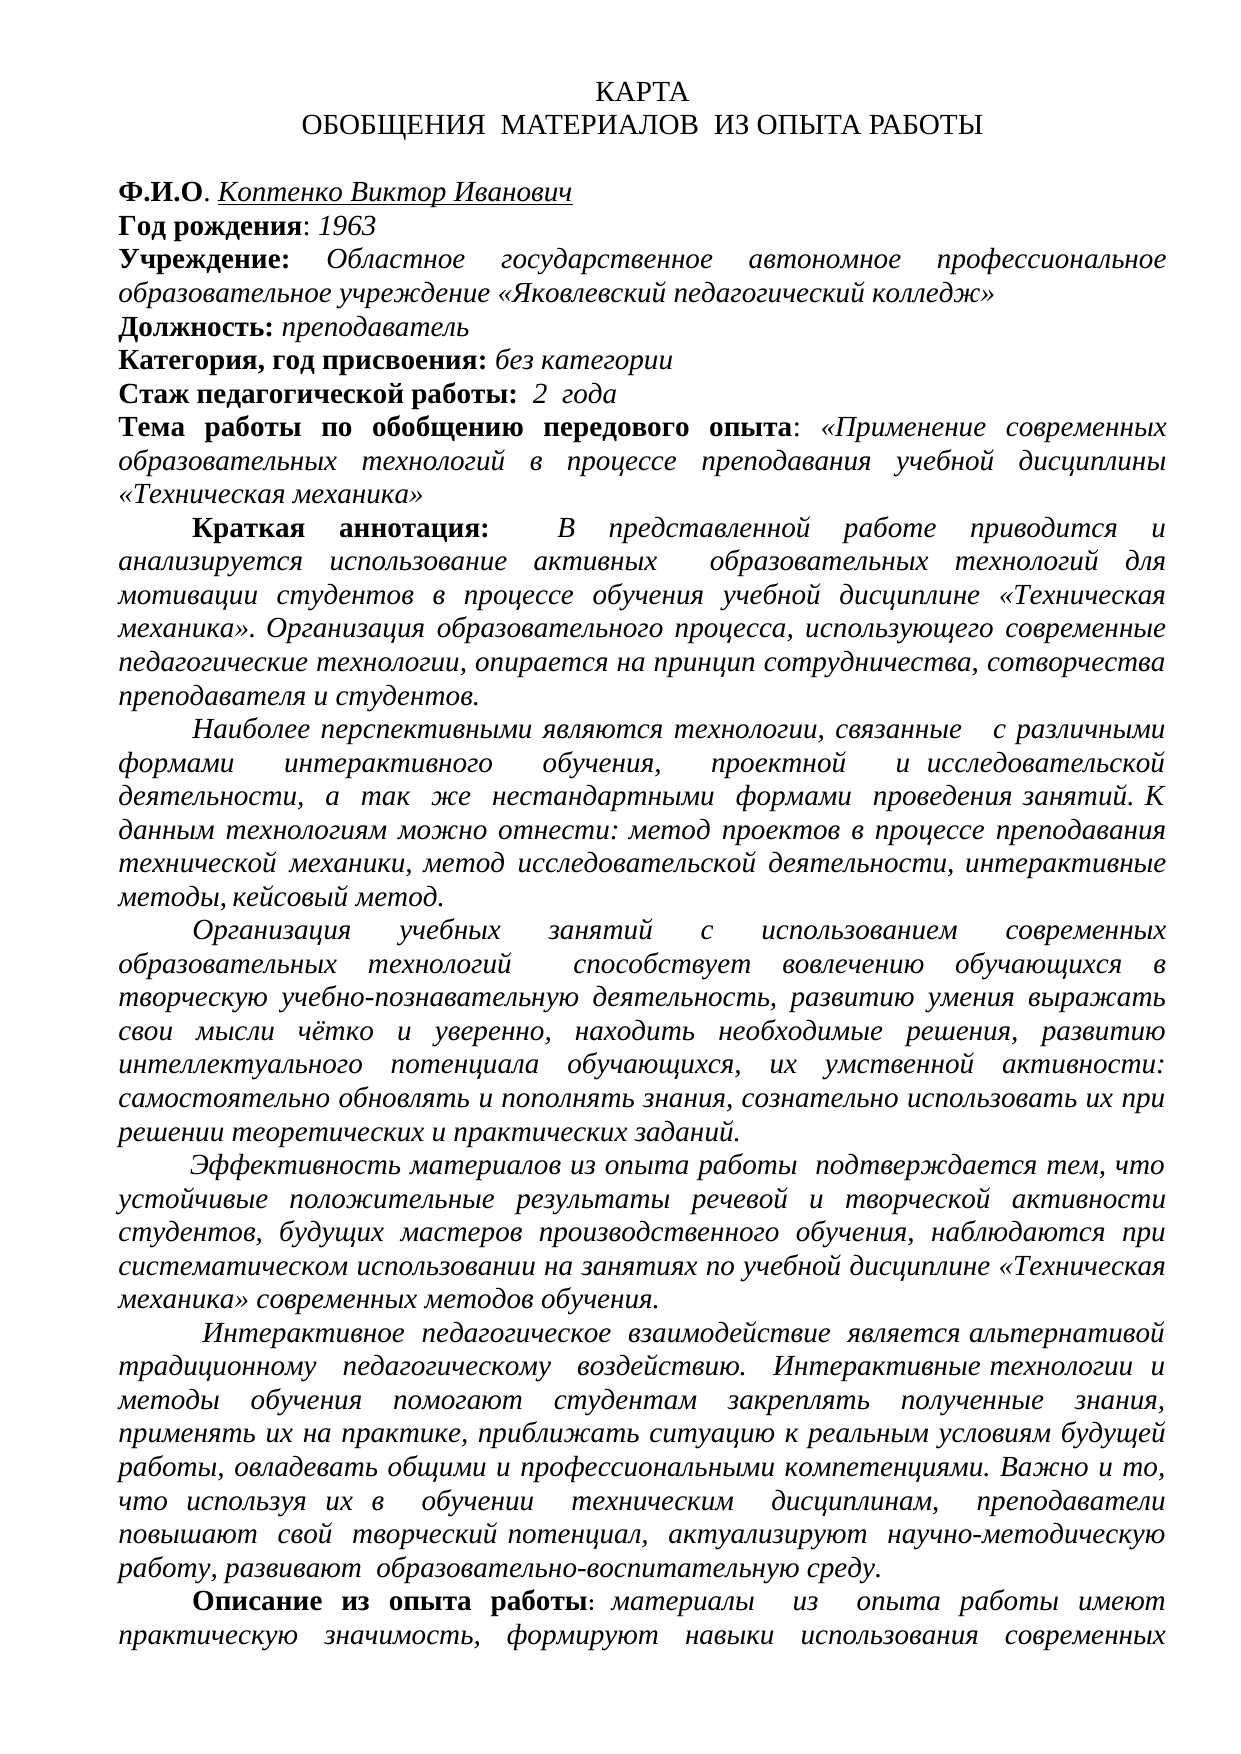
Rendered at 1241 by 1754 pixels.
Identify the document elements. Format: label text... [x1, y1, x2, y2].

text Ф.И.О. Коптенко Виктор Иванович [118, 174, 1167, 208]
text Должность: преподаватель [118, 309, 1167, 342]
text Тема работы по обобщению передового опыта: «Применение современных образовательных технологий в процессе преподавания учебной дисциплины «Техническая механика» [118, 409, 1167, 510]
text ОБОБЩЕНИЯ МАТЕРИАЛОВ ИЗ ОПЫТА РАБОТЫ [118, 107, 1167, 141]
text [118, 1583, 1167, 1650]
text Стаж педагогической работы: 2 года [118, 376, 1167, 409]
text Год рождения: 1963 [118, 208, 1167, 242]
text Краткая аннотация: В представленной работе приводится и анализируется использование активных образовательных технологий для мотивации студентов в процессе обучения учебной дисциплине «Техническая механика». Организация образовательного процесса, использующего современные педагогические технологии, опирается на принцип сотрудничества, сотворчества преподавателя и студентов. [118, 510, 1167, 711]
text Категория, год присвоения: без категории [118, 342, 1167, 376]
text Наиболее перспективными являются технологии, связанные с различными формами интерактивного обучения, проектной и исследовательской деятельности, а так же нестандартными формами проведения занятий. К данным технологиям можно отнести: метод проектов в процессе преподавания технической механики, метод исследовательской деятельности, интерактивные методы, кейсовый метод. [118, 711, 1167, 912]
text Учреждение: Областное государственное автономное профессиональное образовательное учреждение «Яковлевский педагогический колледж» [118, 242, 1167, 309]
text Эффективность материалов из опыта работы подтверждается тем, что устойчивые положительные результаты речевой и творческой активности студентов, будущих мастеров производственного обучения, наблюдаются при систематическом использовании на занятиях по учебной дисциплине «Техническая механика» современных методов обучения. [118, 1147, 1167, 1315]
text КАРТА [118, 74, 1167, 107]
text Интерактивное педагогическое взаимодействие является альтернативой традиционному педагогическому воздействию. Интерактивные технологии и методы обучения помогают студентам закреплять полученные знания, применять их на практике, приближать ситуацию к реальным условиям будущей работы, овладевать общими и профессиональными компетенциями. Важно и то, что используя их в обучении техническим дисциплинам, преподаватели повышают свой творческий потенциал, актуализируют научно-методическую работу, развивают образовательно-воспитательную среду. [118, 1315, 1167, 1583]
text Организация учебных занятий с использованием современных образовательных технологий способствует вовлечению обучающихся в творческую учебно-познавательную деятельность, развитию умения выражать свои мысли чётко и уверенно, находить необходимые решения, развитию интеллектуального потенциала обучающихся, их умственной активности: самостоятельно обновлять и пополнять знания, сознательно использовать их при решении теоретических и практических заданий. [118, 912, 1167, 1147]
